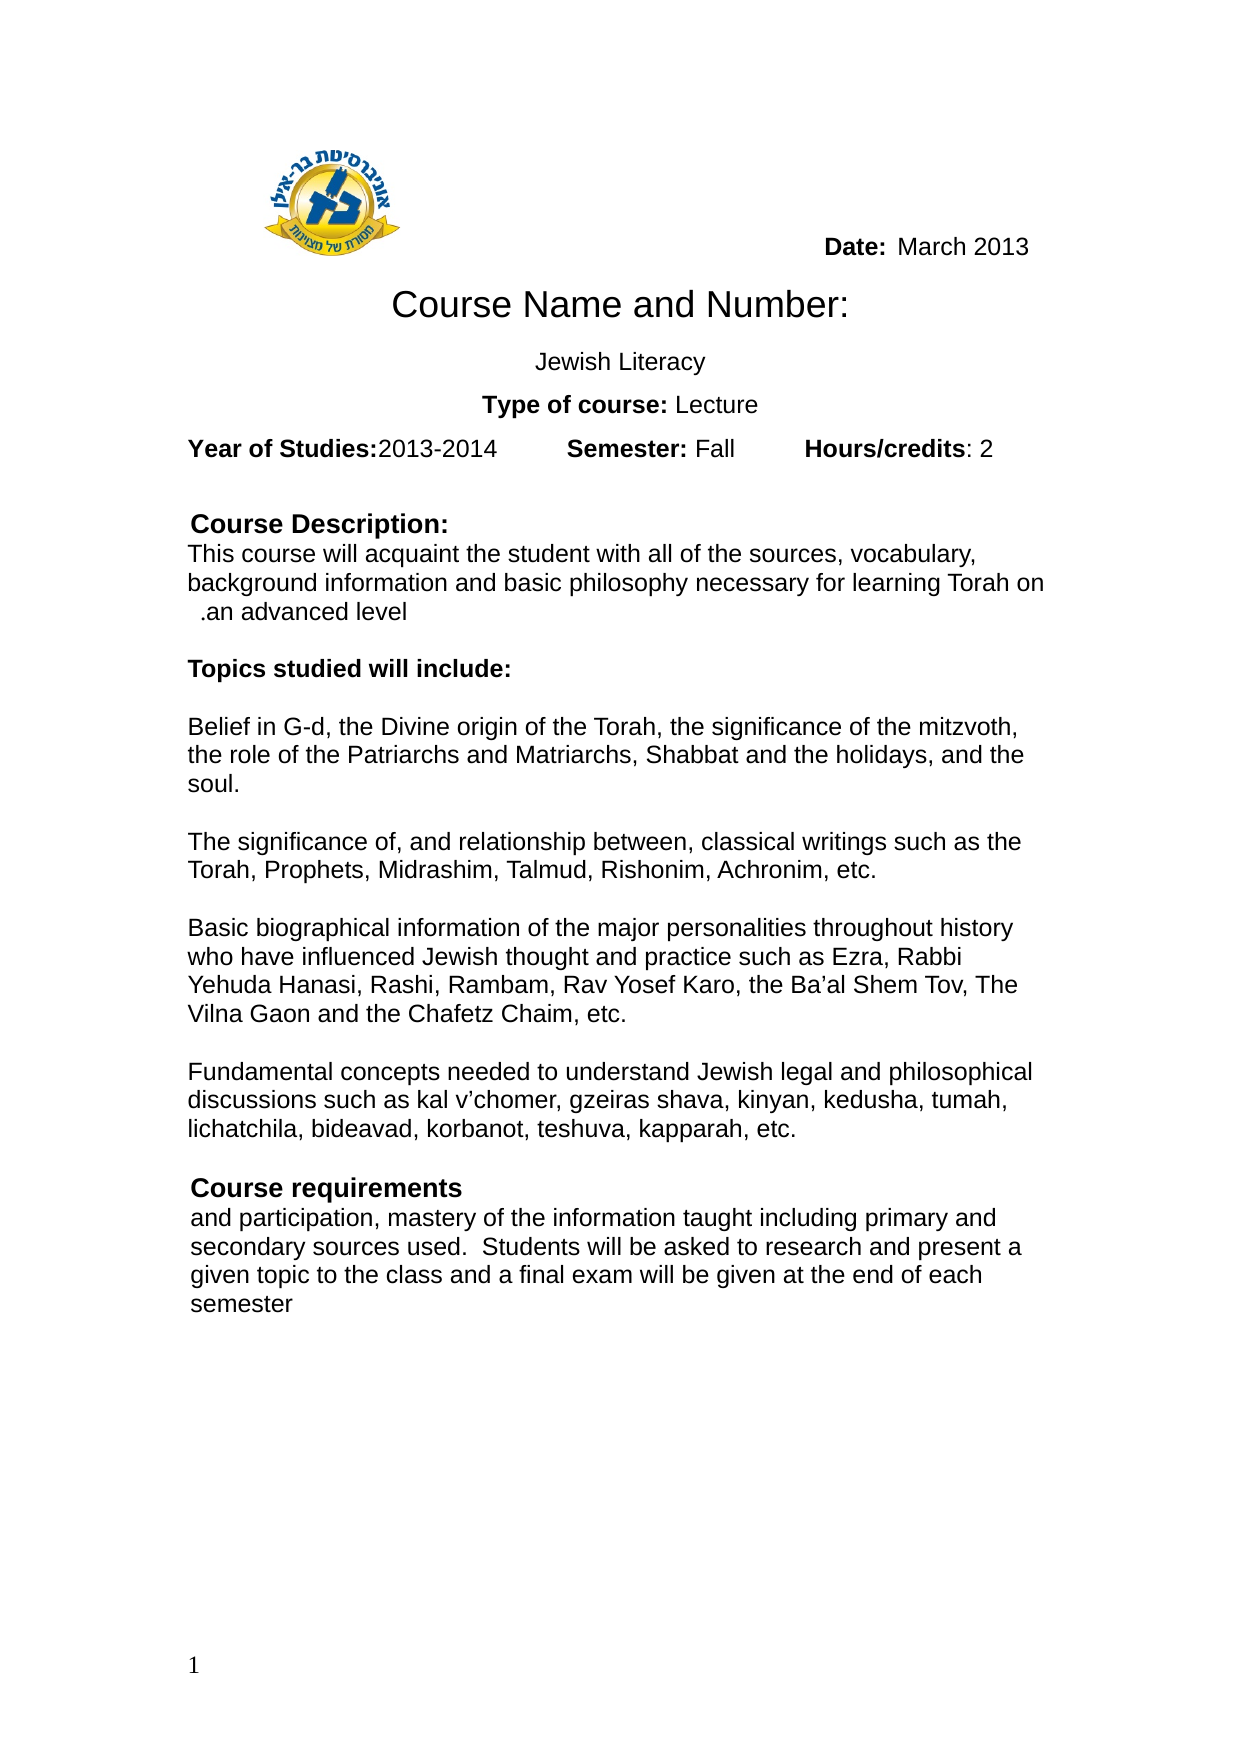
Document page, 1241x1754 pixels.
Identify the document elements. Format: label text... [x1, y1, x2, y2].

text Fundamental concepts needed to understand Jewish legal and philosophical discussions such as kal v’chomer, gzeiras shava, kinyan, kedusha, tumah, lichatchila, bideavad, korbanot, teshuva, kapparah, etc. [187, 1057, 1053, 1143]
text Course Name and Number: [187, 283, 1053, 326]
text Basic biographical information of the major personalities throughout history who have influenced Jewish thought and practice such as Ezra, Rabbi Yehuda Hanasi, Rashi, Rambam, Rav Yosef Karo, the Ba’al Shem Tov, The Vilna Gaon and the Chafetz Chaim, etc. [187, 913, 1053, 1028]
picture [263, 150, 401, 256]
text and participation, mastery of the information taught including primary and secondary sources used. Students will be asked to research and present a given topic to the class and a final exam will be given at the end of each semester [190, 1203, 1053, 1318]
text The significance of, and relationship between, classical writings such as the Torah, Prophets, Midrashim, Talmud, Rishonim, Achronim, etc. [187, 827, 1053, 884]
text Jewish Literacy [187, 347, 1053, 376]
text Type of course: Lecture [187, 390, 1053, 419]
text Course requirements [190, 1172, 1053, 1203]
text Course Description: [190, 508, 1053, 539]
text This course will acquaint the student with all of the sources, vocabulary, background information and basic philosophy necessary for learning Torah on an advanced level. [187, 539, 1053, 626]
text Date: March 2013 [187, 150, 1053, 261]
text Topics studied will include: [187, 654, 1053, 683]
text Belief in G-d, the Divine origin of the Torah, the significance of the mitzvoth, the role of the Patriarchs and Matriarchs, Shabbat and the holidays, and the soul. [187, 712, 1053, 798]
text Year of Studies:2013-2014 Semester: Fall Hours/credits: 2 [187, 433, 1053, 462]
